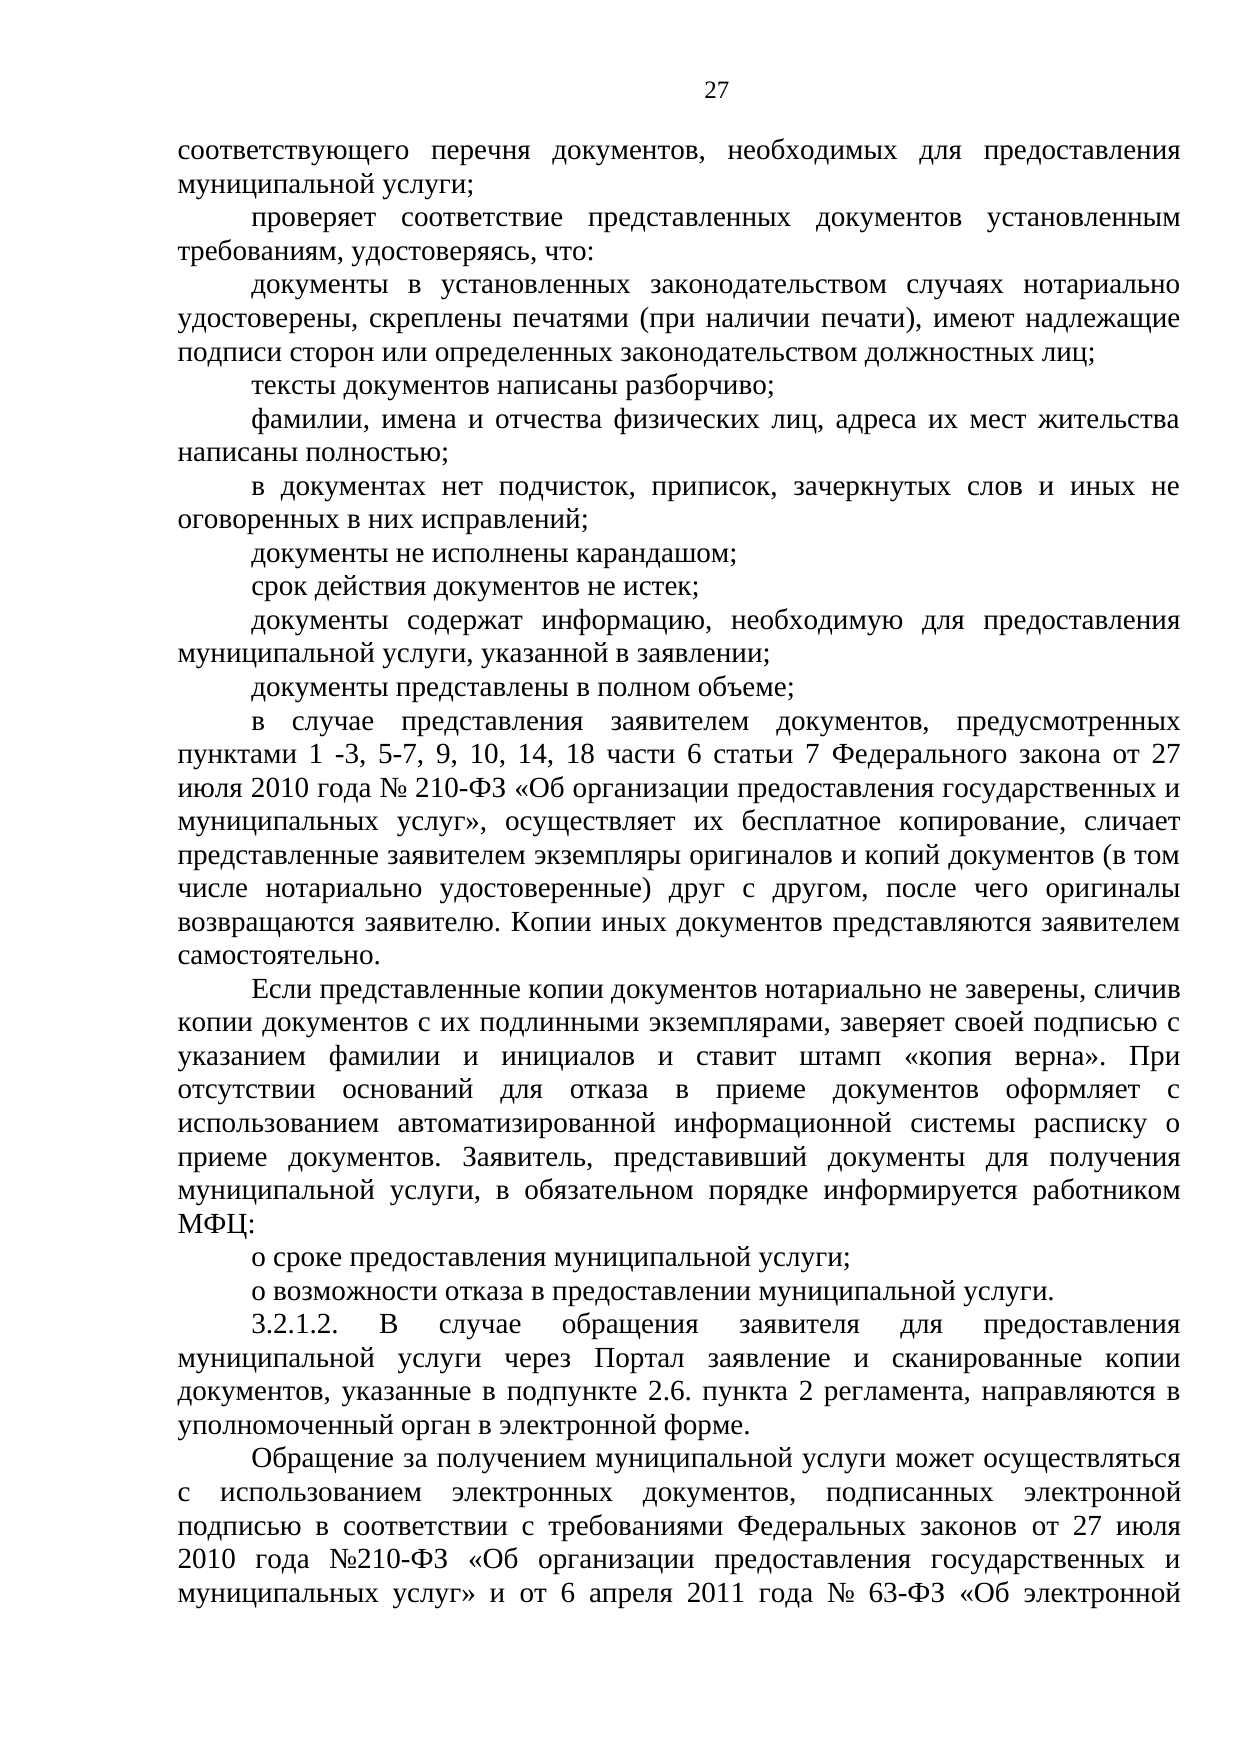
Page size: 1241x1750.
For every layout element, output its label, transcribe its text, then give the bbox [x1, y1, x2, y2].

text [177, 1441, 1181, 1608]
text документы в установленных законодательством случаях нотариально удостоверены, скреплены печатями (при наличии печати), имеют надлежащие подписи сторон или определенных законодательством должностных лиц; [177, 267, 1181, 367]
text срок действия документов не истек; [177, 568, 1181, 602]
text документы представлены в полном объеме; [177, 669, 1181, 703]
text проверяет соответствие представленных документов установленным требованиям, удостоверяясь, что: [177, 199, 1181, 267]
text о возможности отказа в предоставлении муниципальной услуги. [177, 1273, 1181, 1306]
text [177, 132, 1181, 199]
text документы содержат информацию, необходимую для предоставления муниципальной услуги, указанной в заявлении; [177, 602, 1181, 669]
text Если представленные копии документов нотариально не заверены, сличив копии документов с их подлинными экземплярами, заверяет своей подписью с указанием фамилии и инициалов и ставит штамп «копия верна». При отсутствии оснований для отказа в приеме документов оформляет с использованием автоматизированной информационной системы расписку о приеме документов. Заявитель, представивший документы для получения муниципальной услуги, в обязательном порядке информируется работником МФЦ: [177, 971, 1181, 1239]
text фамилии, имена и отчества физических лиц, адреса их мест жительства написаны полностью; [177, 401, 1181, 468]
text 3.2.1.2. В случае обращения заявителя для предоставления муниципальной услуги через Портал заявление и сканированные копии документов, указанные в подпункте 2.6. пункта 2 регламента, направляются в уполномоченный орган в электронной форме. [177, 1306, 1181, 1441]
text тексты документов написаны разборчиво; [177, 367, 1181, 401]
text документы не исполнены карандашом; [177, 535, 1181, 568]
text о сроке предоставления муниципальной услуги; [177, 1239, 1181, 1273]
text в документах нет подчисток, приписок, зачеркнутых слов и иных не оговоренных в них исправлений; [177, 468, 1181, 535]
text в случае представления заявителем документов, предусмотренных пунктами 1 -3, 5-7, 9, 10, 14, 18 части 6 статьи 7 Федерального закона от 27 июля 2010 года № 210-ФЗ «Об организации предоставления государственных и муниципальных услуг», осуществляет их бесплатное копирование, сличает представленные заявителем экземпляры оригиналов и копий документов (в том числе нотариально удостоверенные) друг с другом, после чего оригиналы возвращаются заявителю. Копии иных документов представляются заявителем самостоятельно. [177, 703, 1181, 971]
